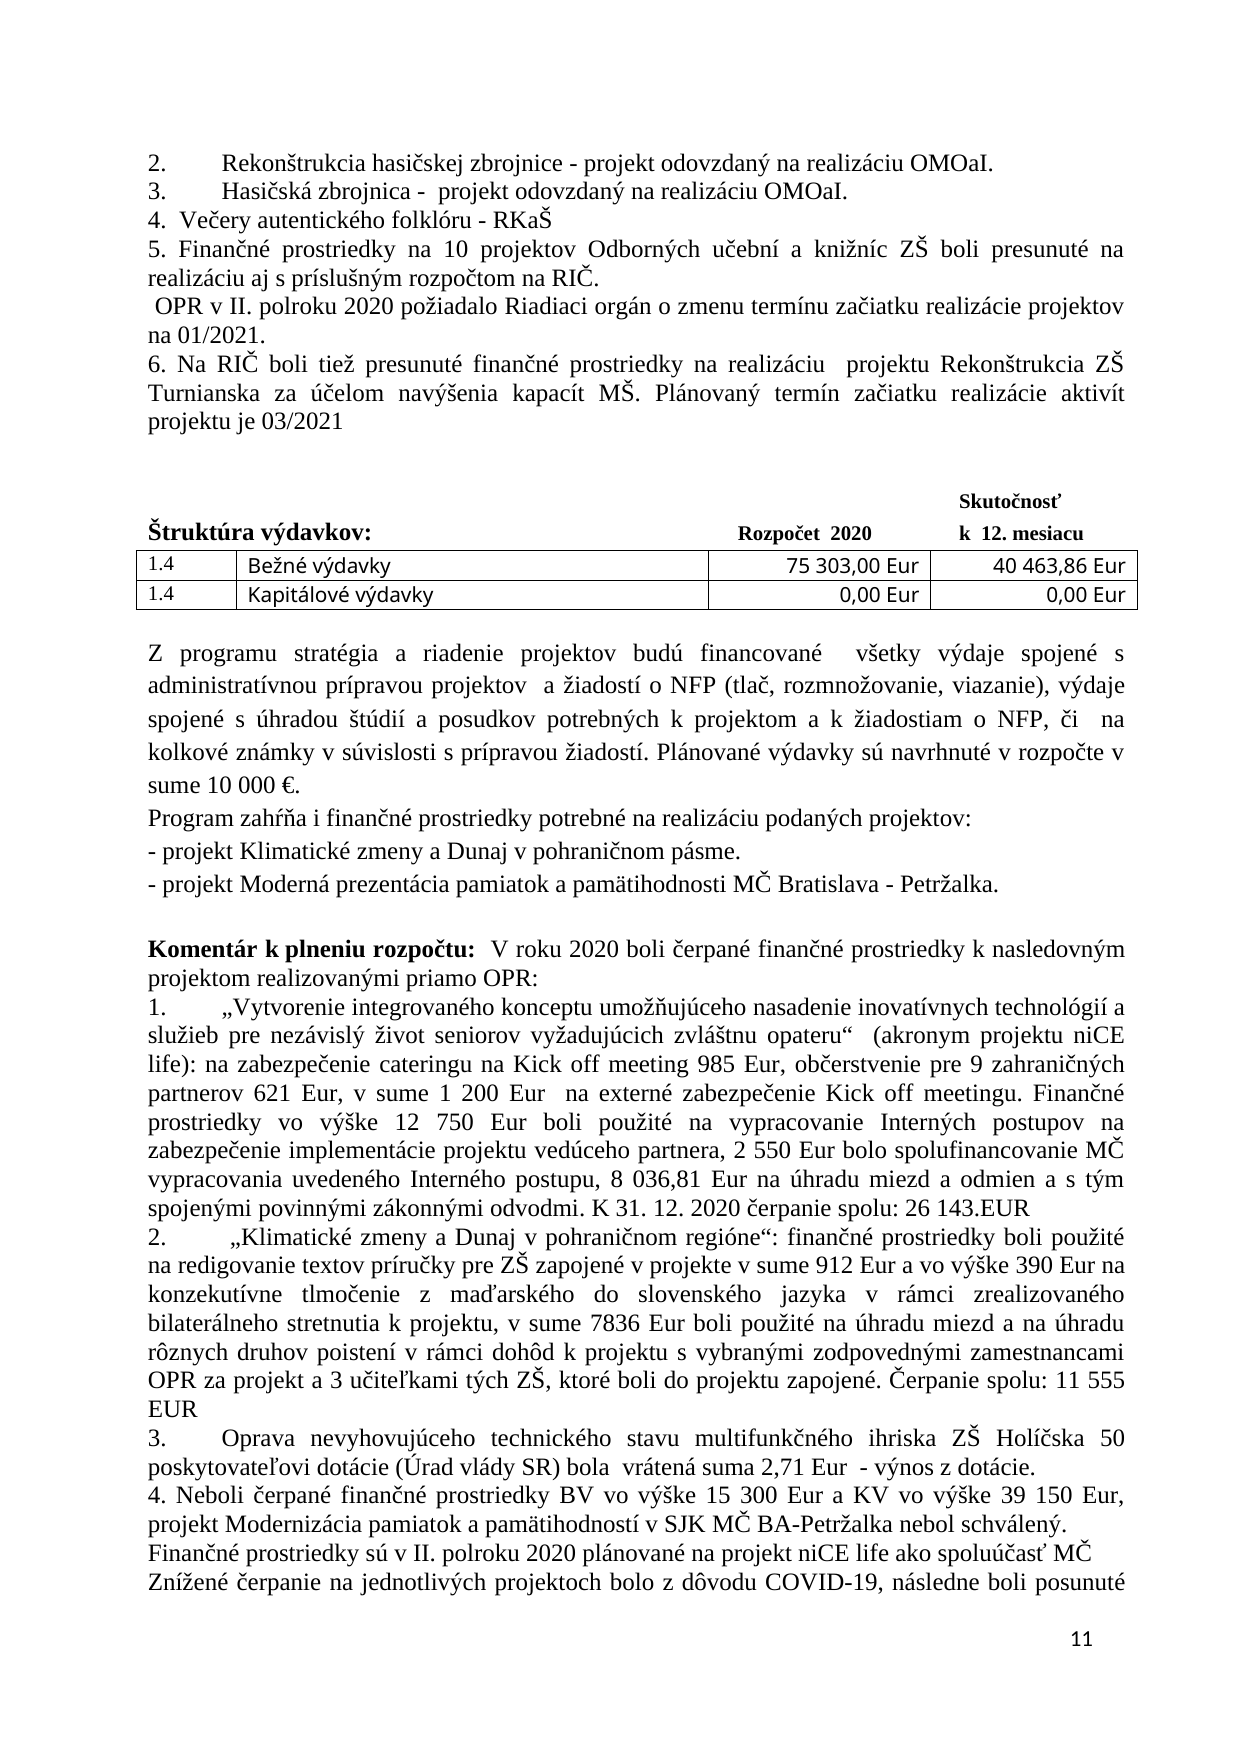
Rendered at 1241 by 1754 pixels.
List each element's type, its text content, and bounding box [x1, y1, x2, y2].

table_cell Kapitálové výdavky [237, 581, 708, 609]
table_cell 1.4 [137, 581, 236, 609]
table_header 40 463,86 Eur [931, 551, 1137, 579]
table_header 1.4 [137, 551, 236, 579]
table_header 75 303,00 Eur [709, 551, 930, 579]
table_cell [136, 148, 1137, 464]
table_cell 0,00 Eur [709, 581, 930, 609]
text Štruktúra výdavkov: Rozpočet 2020 k 12. mesiacu [148, 517, 1093, 546]
table_cell 0,00 Eur [931, 581, 1137, 609]
table_header Z programu stratégia a riadenie projektov budú financované všetky výdaje spojené s administratívnou prípravou projektov a žiadostí o NFP (tlač, rozmnožovanie, viazanie), výdaje spojené s úhradou štúdií a posudkov potrebných k projektom a k žiadostiam o NFP, či na kolkové známky v súvislosti s prípravou žiadostí. Plánované výdavky sú navrhnuté v rozpočte v sume 10 000 €. Program zahŕňa i finančné prostriedky potrebné na realizáciu podaných projektov: - projekt Klimatické zmeny a Dunaj v pohraničnom pásme. - projekt Moderná prezentácia pamiatok a pamätihodnosti MČ Bratislava - Petržalka. [136, 638, 1137, 901]
text Skutočnosť [148, 489, 1093, 513]
table_header Bežné výdavky [237, 551, 708, 579]
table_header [136, 934, 1137, 1596]
